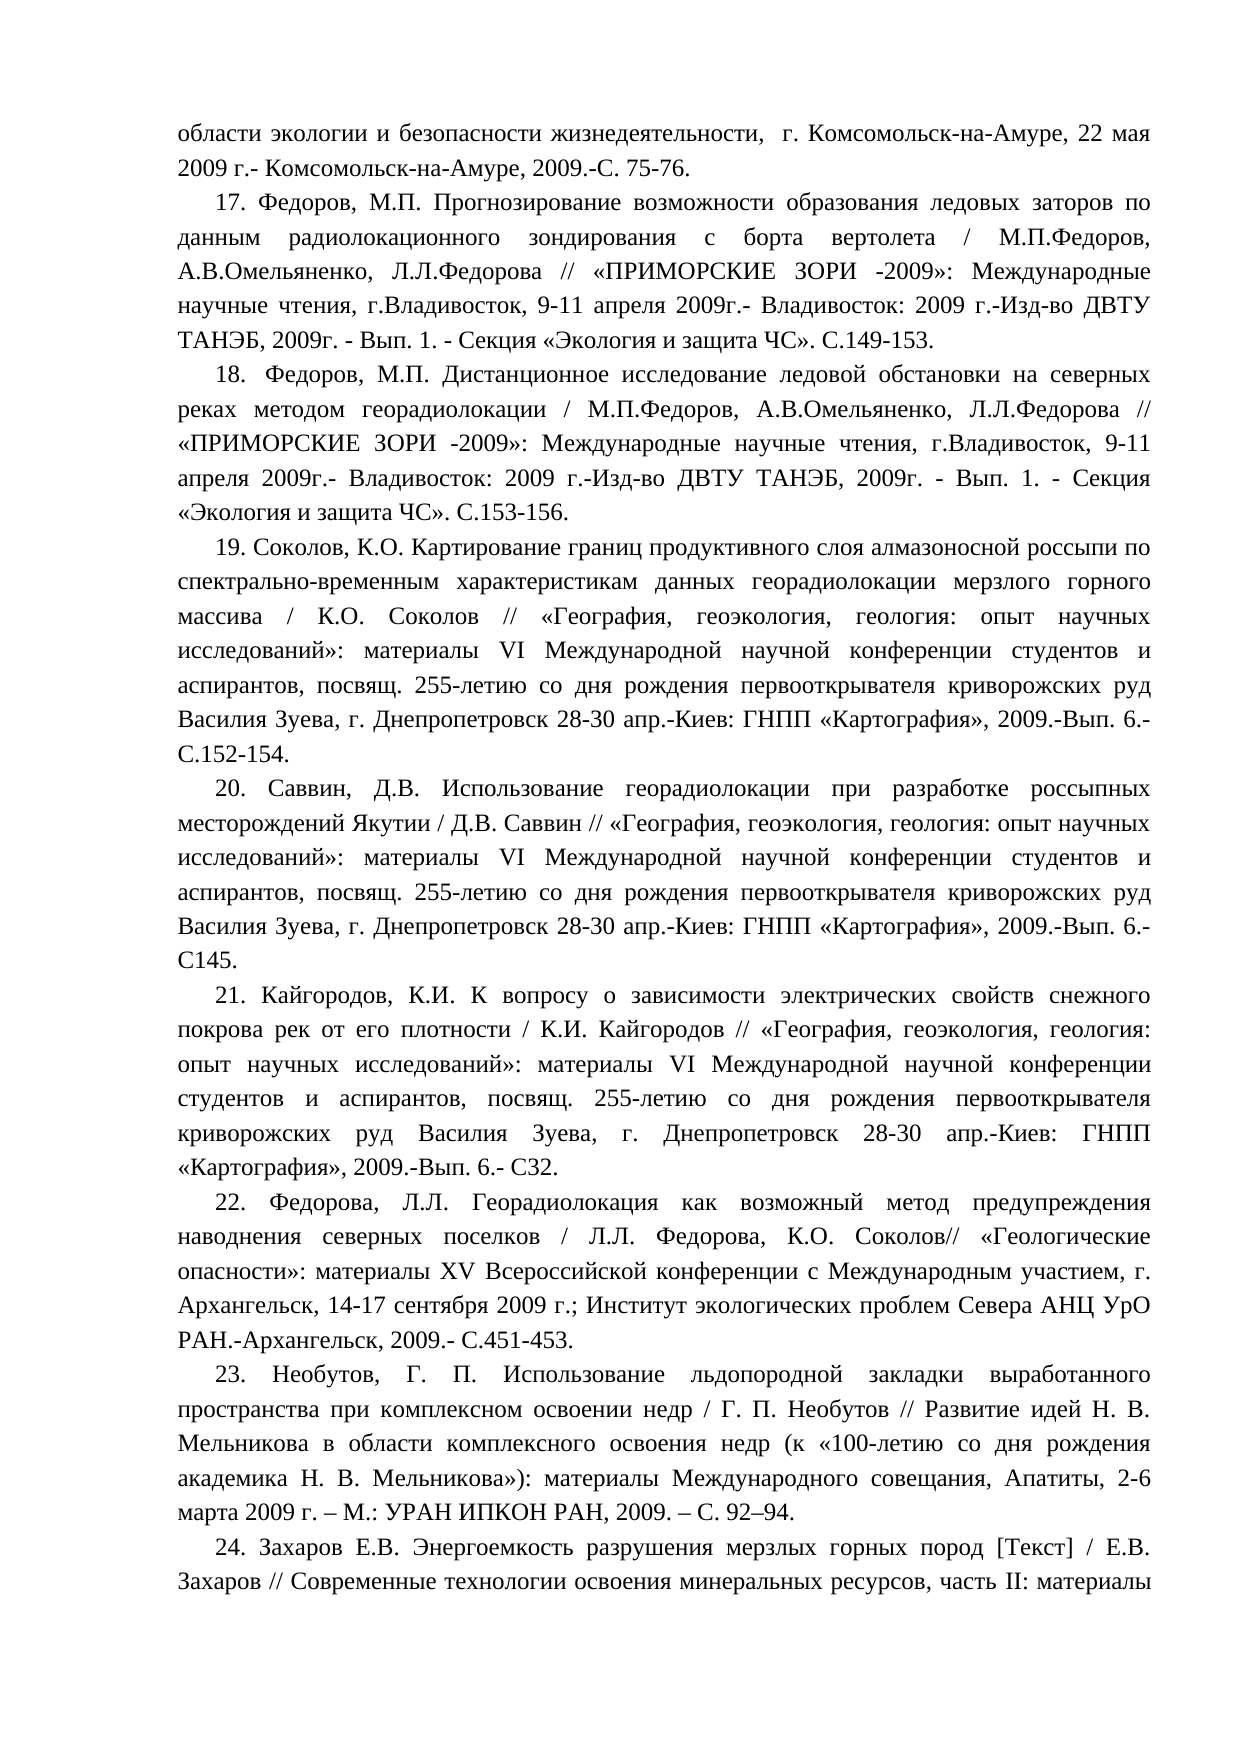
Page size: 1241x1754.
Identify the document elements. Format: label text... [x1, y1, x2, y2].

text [177, 118, 1152, 181]
text 23. Необутов, Г. П. Использование льдопородной закладки выработанного пространства при комплексном освоении недр / Г. П. Необутов // Развитие идей Н. В. Мельникова в области комплексного освоения недр (к «100-летию со дня рождения академика Н. В. Мельникова»): материалы Международного совещания, Апатиты, 2-6 марта 2009 г. – М.: УРАН ИПКОН РАН, 2009. – С. 92–94. [177, 1359, 1152, 1526]
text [177, 1532, 1152, 1595]
text 19. Соколов, К.О. Картирование границ продуктивного слоя алмазоносной россыпи по спектрально-временным характеристикам данных георадиолокации мерзлого горного массива / К.О. Соколов // «География, геоэкология, геология: опыт научных исследований»: материалы VI Международной научной конференции студентов и аспирантов, посвящ. 255-летию со дня рождения первооткрывателя криворожских руд Василия Зуева, г. Днепропетровск 28-30 апр.-Киев: ГНПП «Картография», 2009.-Вып. 6.- С.152-154. [177, 532, 1152, 767]
text 20. Саввин, Д.В. Использование георадиолокации при разработке россыпных месторождений Якутии / Д.В. Саввин // «География, геоэкология, геология: опыт научных исследований»: материалы VI Международной научной конференции студентов и аспирантов, посвящ. 255-летию со дня рождения первооткрывателя криворожских руд Василия Зуева, г. Днепропетровск 28-30 апр.-Киев: ГНПП «Картография», 2009.-Вып. 6.- С145. [177, 773, 1152, 974]
text 17. Федоров, М.П. Прогнозирование возможности образования ледовых заторов по данным радиолокационного зондирования с борта вертолета / М.П.Федоров, А.В.Омельяненко, Л.Л.Федорова // «ПРИМОРСКИЕ ЗОРИ -2009»: Международные научные чтения, г.Владивосток, 9-11 апреля 2009г.- Владивосток: .-Изд-во ДВТУ ТАНЭБ, 2009г. - Вып. 1. - Секция «Экология и защита ЧС». С.149-153. [177, 187, 1152, 354]
list Федоров, М.П. Дистанционное исследование ледовой обстановки на северных реках методом георадиолокации / М.П.Федоров, А.В.Омельяненко, Л.Л.Федорова // «ПРИМОРСКИЕ ЗОРИ -2009»: Международные научные чтения, г.Владивосток, 9-11 апреля 2009г.- Владивосток: .-Изд-во ДВТУ ТАНЭБ, 2009г. - Вып. 1. - Секция «Экология и защита ЧС». С.153-156. [177, 359, 1152, 526]
text 21. Кайгородов, К.И. К вопросу о зависимости электрических свойств снежного покрова рек от его плотности / К.И. Кайгородов // «География, геоэкология, геология: опыт научных исследований»: материалы VI Международной научной конференции студентов и аспирантов, посвящ. 255-летию со дня рождения первооткрывателя криворожских руд Василия Зуева, г. Днепропетровск 28-30 апр.-Киев: ГНПП «Картография», 2009.-Вып. 6.- С32. [177, 980, 1152, 1181]
text 22. Федорова, Л.Л. Георадиолокация как возможный метод предупреждения наводнения северных поселков / Л.Л. Федорова, К.О. Соколов// «Геологические опасности»: материалы XV Всероссийской конференции с Международным участием, г. Архангельск, 14-17 сентября .; Институт экологических проблем Севера АНЦ УрО РАН.-Архангельск, 2009.- С.451-453. [177, 1187, 1152, 1354]
